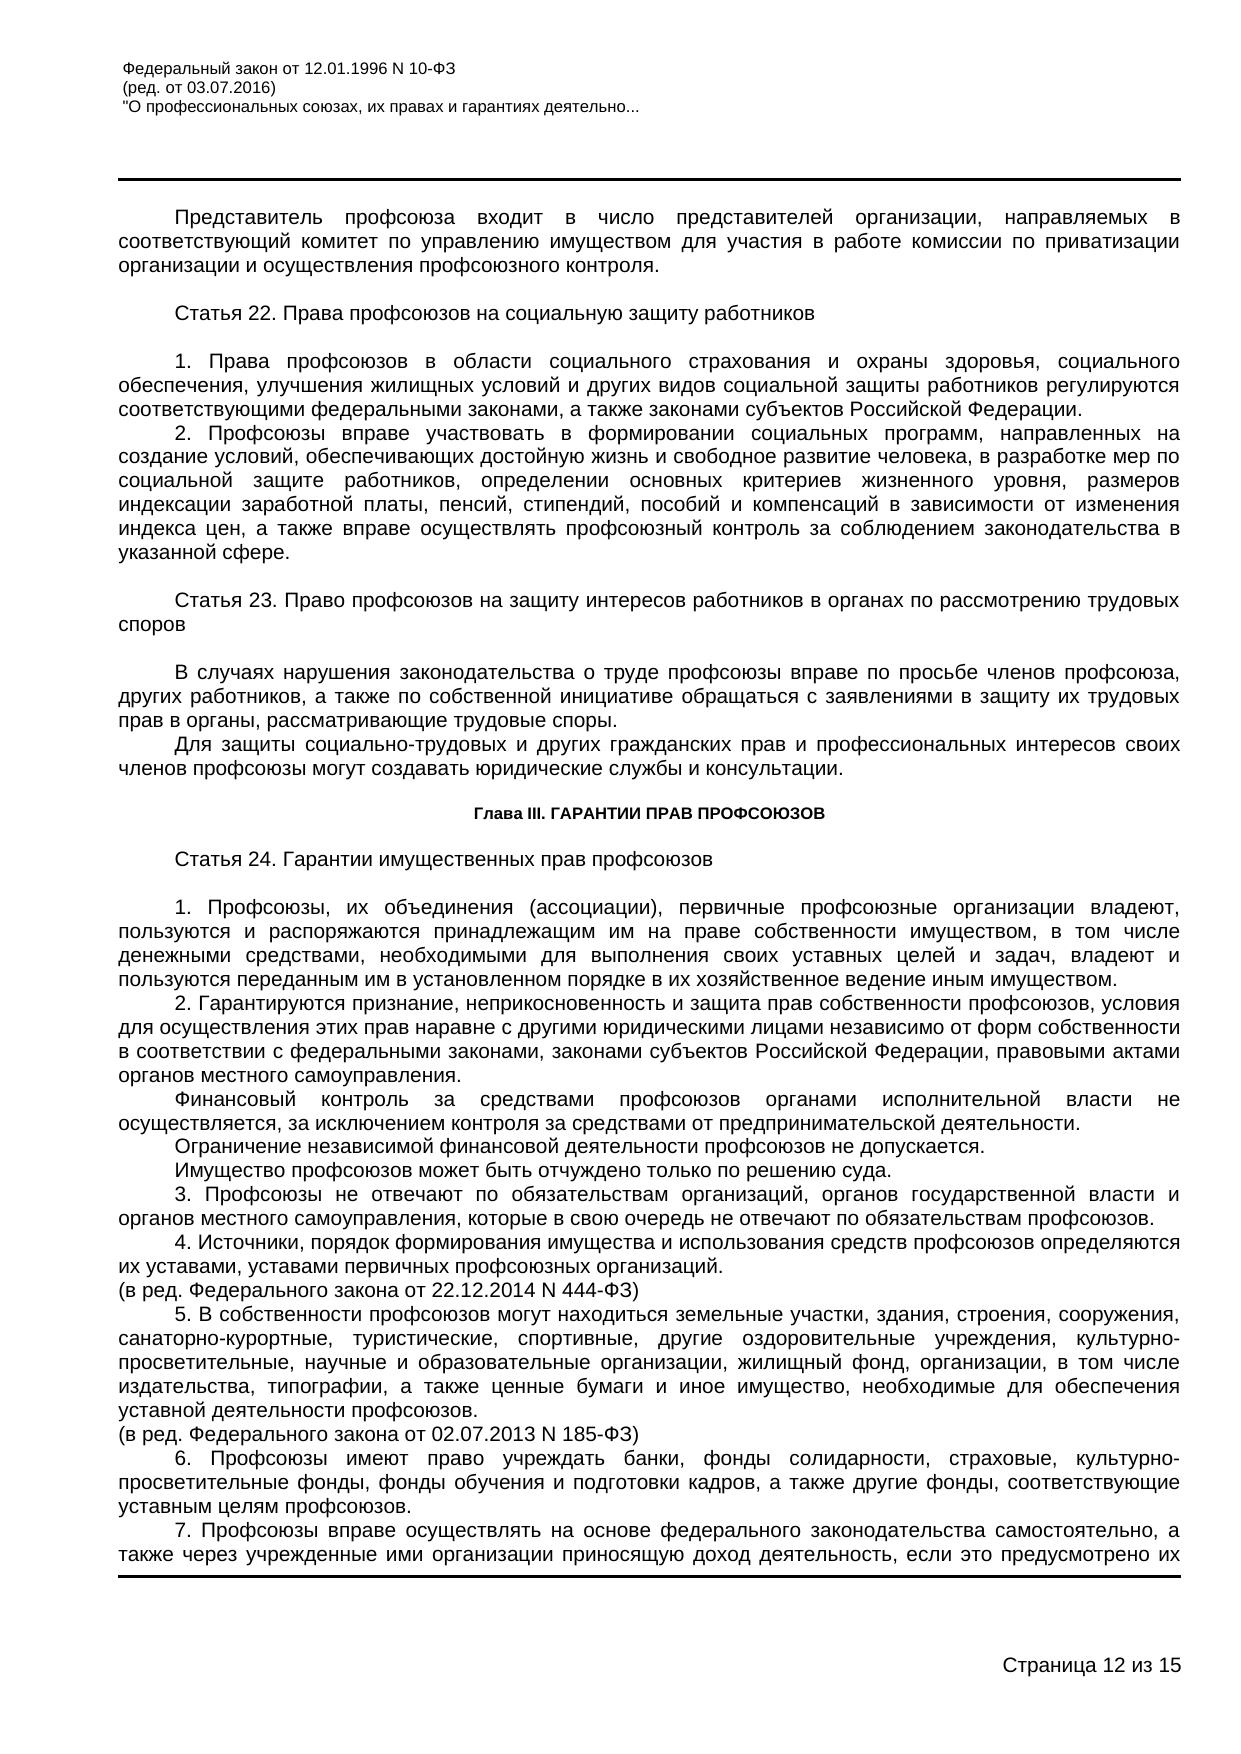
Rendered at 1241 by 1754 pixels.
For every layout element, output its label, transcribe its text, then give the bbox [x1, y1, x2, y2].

text Ограничение независимой финансовой деятельности профсоюзов не допускается. [118, 1134, 1181, 1158]
title Глава III. ГАРАНТИИ ПРАВ ПРОФСОЮЗОВ [118, 804, 1181, 823]
text 4. Источники, порядок формирования имущества и использования средств профсоюзов определяются их уставами, уставами первичных профсоюзных организаций. [118, 1230, 1181, 1278]
text В случаях нарушения законодательства о труде профсоюзы вправе по просьбе членов профсоюза, других работников, а также по собственной инициативе обращаться с заявлениями в защиту их трудовых прав в органы, рассматривающие трудовые споры. [118, 660, 1181, 732]
text (в ред. Федерального закона от 02.07.2013 N 185-ФЗ) [118, 1422, 1181, 1446]
text Для защиты социально-трудовых и других гражданских прав и профессиональных интересов своих членов профсоюзы могут создавать юридические службы и консультации. [118, 732, 1181, 780]
text 3. Профсоюзы не отвечают по обязательствам организаций, органов государственной власти и органов местного самоуправления, которые в свою очередь не отвечают по обязательствам профсоюзов. [118, 1182, 1181, 1230]
text Статья 22. Права профсоюзов на социальную защиту работников [118, 301, 1181, 324]
text (в ред. Федерального закона от 22.12.2014 N 444-ФЗ) [118, 1278, 1181, 1302]
text 1. Права профсоюзов в области социального страхования и охраны здоровья, социального обеспечения, улучшения жилищных условий и других видов социальной защиты работников регулируются соответствующими федеральными законами, а также законами субъектов Российской Федерации. [118, 348, 1181, 420]
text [118, 1518, 1181, 1566]
text Имущество профсоюзов может быть отчуждено только по решению суда. [118, 1158, 1181, 1182]
text 5. В собственности профсоюзов могут находиться земельные участки, здания, строения, сооружения, санаторно-курортные, туристические, спортивные, другие оздоровительные учреждения, культурно-просветительные, научные и образовательные организации, жилищный фонд, организации, в том числе издательства, типографии, а также ценные бумаги и иное имущество, необходимые для обеспечения уставной деятельности профсоюзов. [118, 1302, 1181, 1422]
text Статья 24. Гарантии имущественных прав профсоюзов [118, 847, 1181, 871]
text Статья 23. Право профсоюзов на защиту интересов работников в органах по рассмотрению трудовых споров [118, 588, 1181, 636]
text 6. Профсоюзы имеют право учреждать банки, фонды солидарности, страховые, культурно-просветительные фонды, фонды обучения и подготовки кадров, а также другие фонды, соответствующие уставным целям профсоюзов. [118, 1446, 1181, 1518]
text Финансовый контроль за средствами профсоюзов органами исполнительной власти не осуществляется, за исключением контроля за средствами от предпринимательской деятельности. [118, 1086, 1181, 1134]
text 2. Гарантируются признание, неприкосновенность и защита прав собственности профсоюзов, условия для осуществления этих прав наравне с другими юридическими лицами независимо от форм собственности в соответствии с федеральными законами, законами субъектов Российской Федерации, правовыми актами органов местного самоуправления. [118, 991, 1181, 1086]
text 1. Профсоюзы, их объединения (ассоциации), первичные профсоюзные организации владеют, пользуются и распоряжаются принадлежащим им на праве собственности имуществом, в том числе денежными средствами, необходимыми для выполнения своих уставных целей и задач, владеют и пользуются переданным им в установленном порядке в их хозяйственное ведение иным имуществом. [118, 895, 1181, 991]
text Представитель профсоюза входит в число представителей организации, направляемых в соответствующий комитет по управлению имуществом для участия в работе комиссии по приватизации организации и осуществления профсоюзного контроля. [118, 205, 1181, 277]
text 2. Профсоюзы вправе участвовать в формировании социальных программ, направленных на создание условий, обеспечивающих достойную жизнь и свободное развитие человека, в разработке мер по социальной защите работников, определении основных критериев жизненного уровня, размеров индексации заработной платы, пенсий, стипендий, пособий и компенсаций в зависимости от изменения индекса цен, а также вправе осуществлять профсоюзный контроль за соблюдением законодательства в указанной сфере. [118, 420, 1181, 564]
